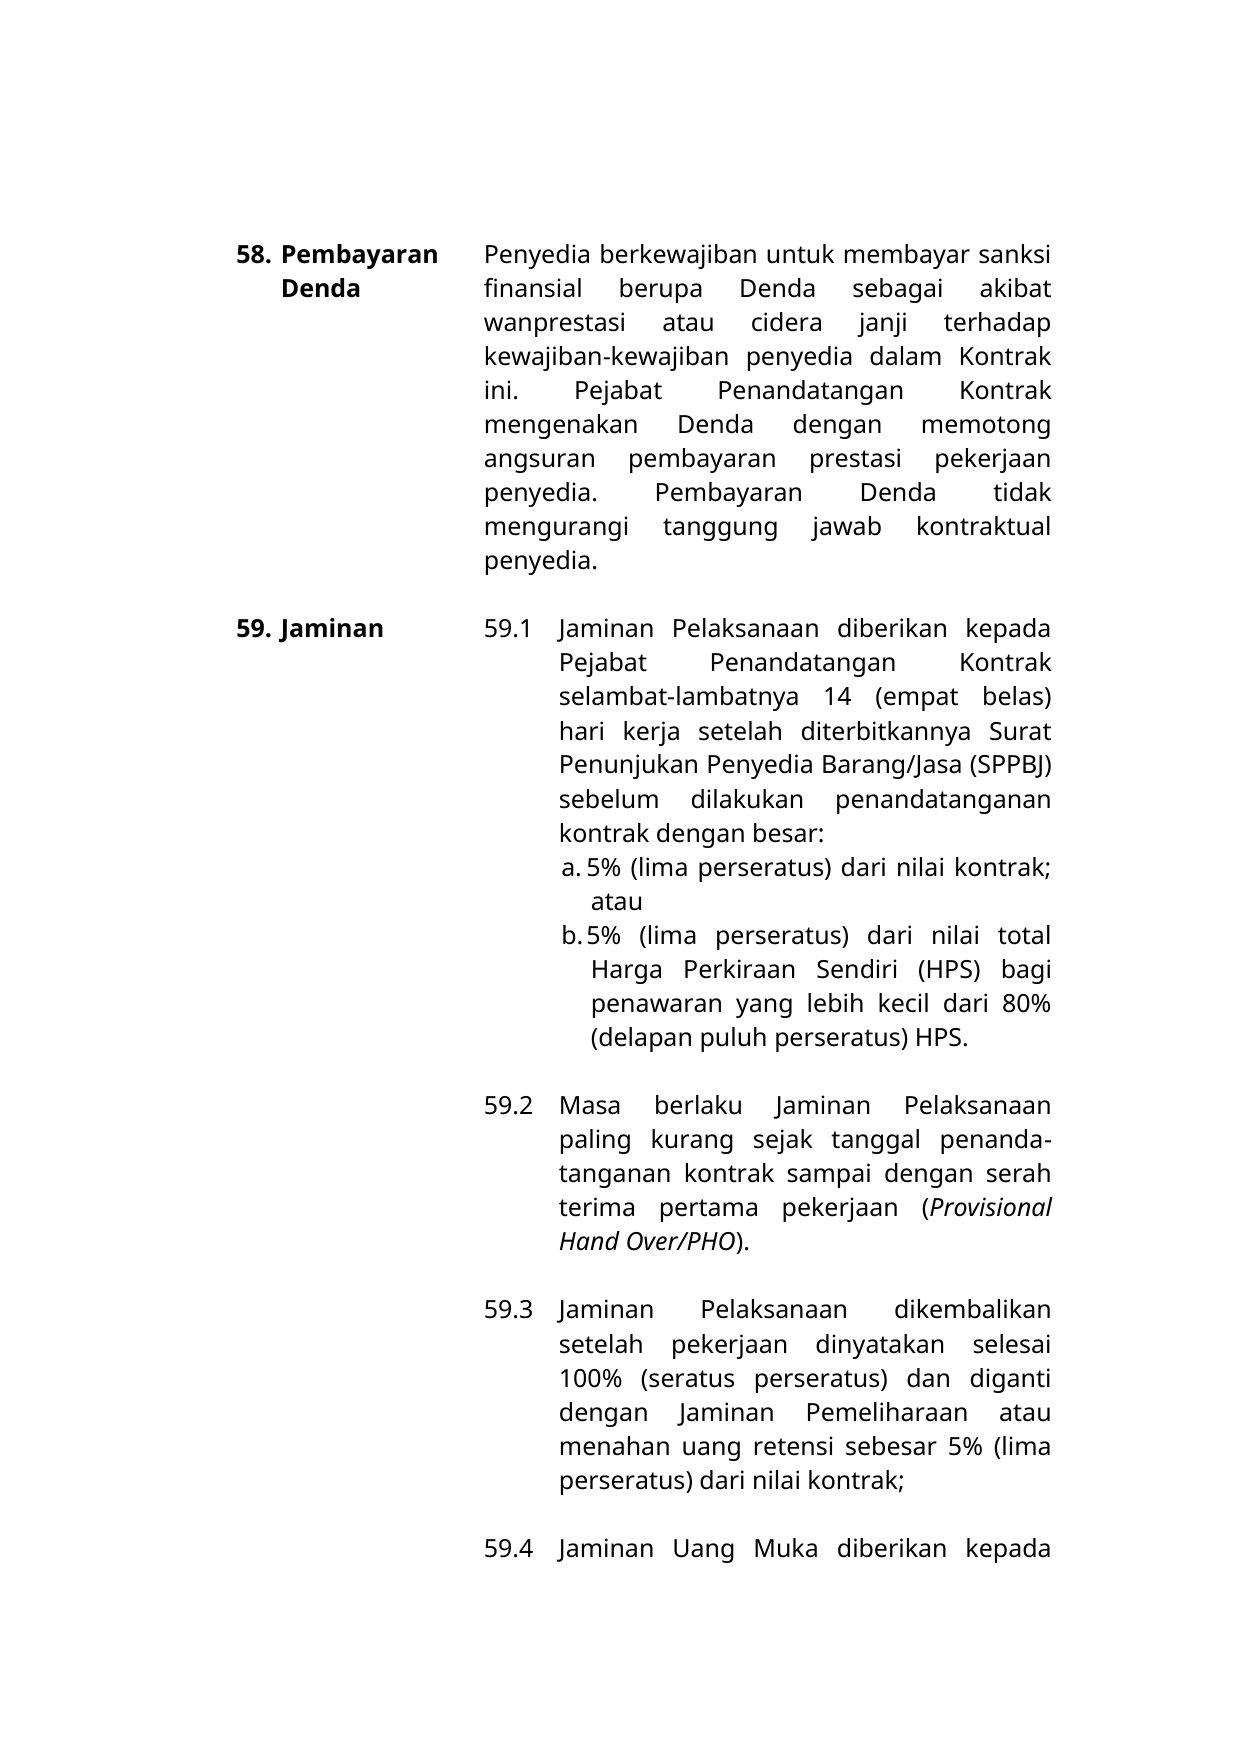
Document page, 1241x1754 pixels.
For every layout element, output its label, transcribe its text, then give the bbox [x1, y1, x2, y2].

table_cell Penyedia berkewajiban untuk membayar sanksi finansial berupa Denda sebagai akibat wanprestasi atau cidera janji terhadap kewajiban-kewajiban penyedia dalam Kontrak ini. Pejabat Penandatangan Kontrak mengenakan Denda dengan memotong angsuran pembayaran prestasi pekerjaan penyedia. Pembayaran Denda tidak mengurangi tanggung jawab kontraktual penyedia. [473, 236, 1063, 611]
table_cell Jaminan [225, 611, 472, 1565]
table_cell Pembayaran Denda [225, 236, 472, 611]
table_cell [473, 611, 1063, 1565]
